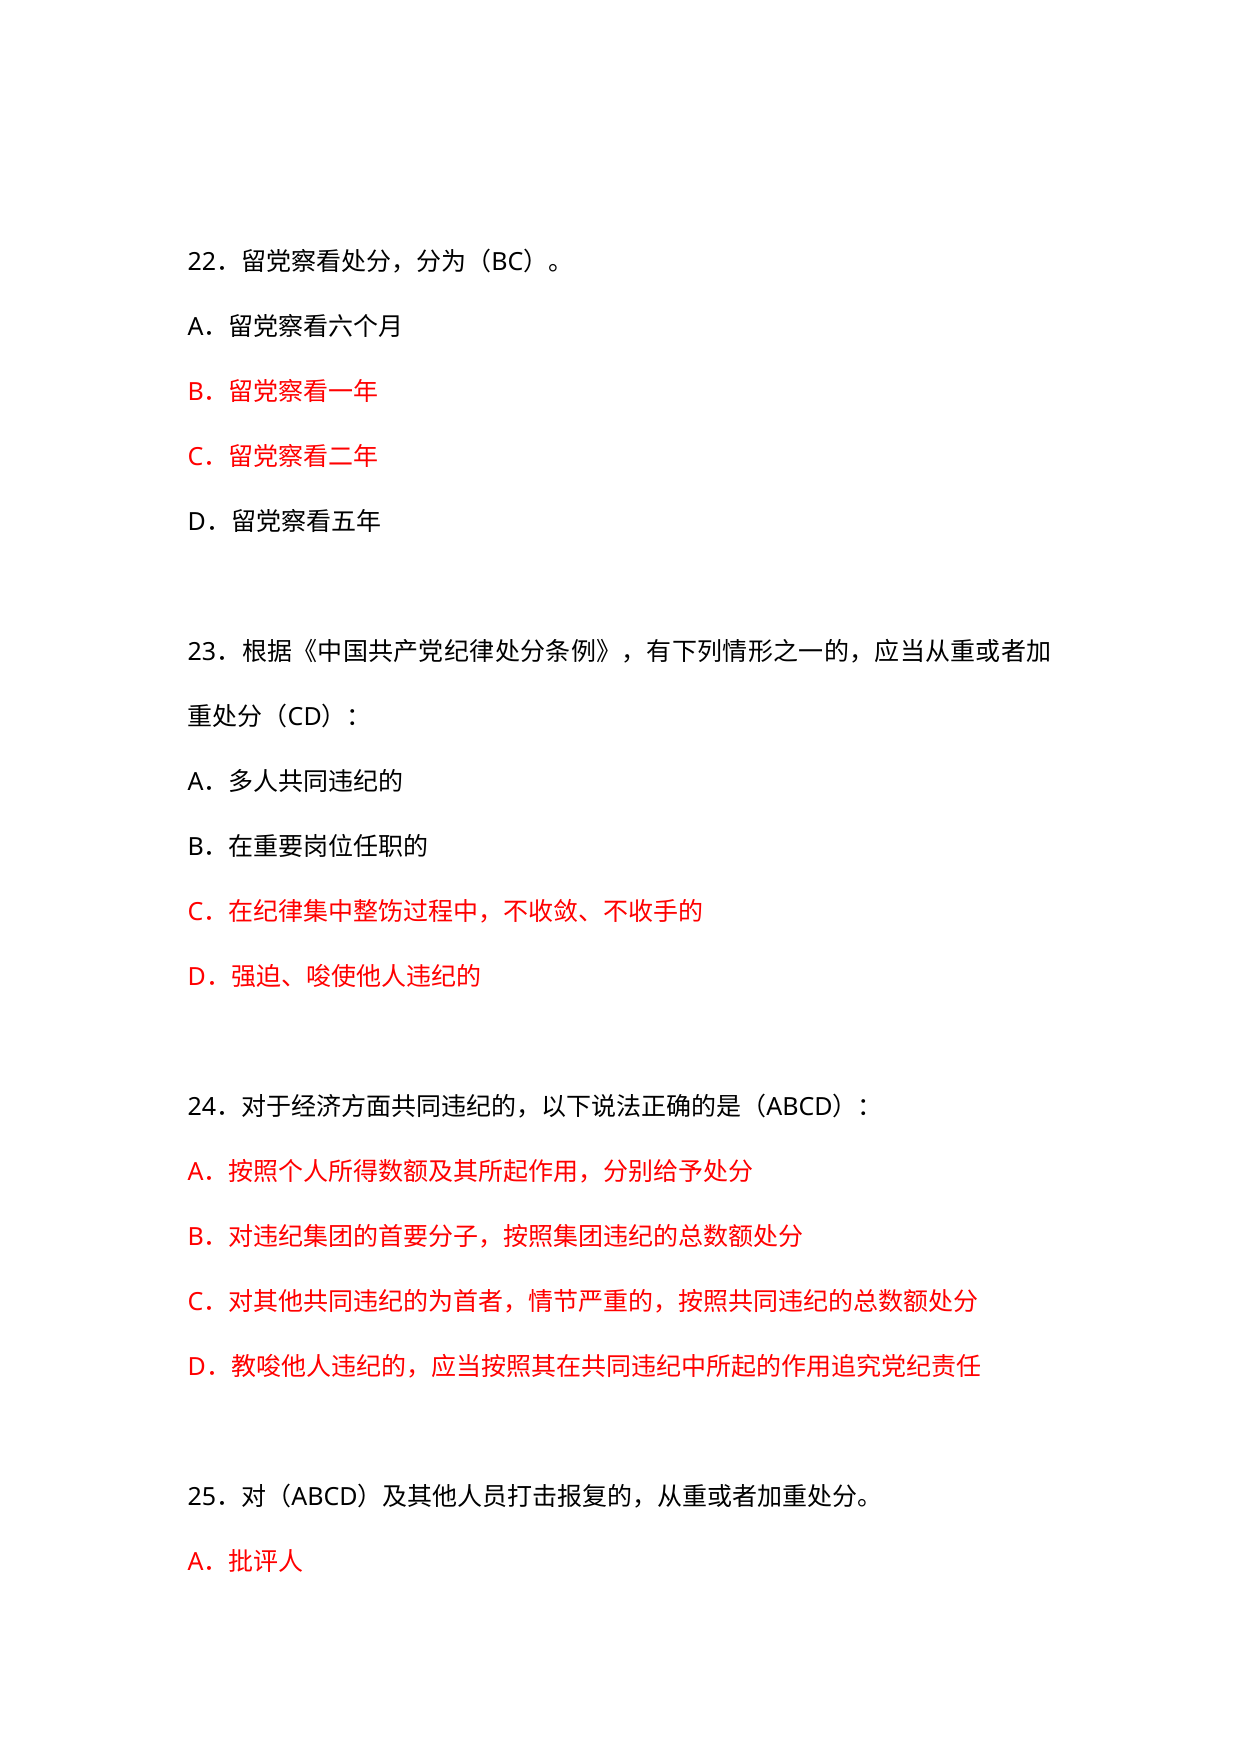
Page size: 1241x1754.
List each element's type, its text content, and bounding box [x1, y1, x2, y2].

text D．强迫、唆使他人违纪的 [187, 942, 1053, 1007]
text C．对其他共同违纪的为首者，情节严重的，按照共同违纪的总数额处分 [187, 1267, 1053, 1332]
text C．留党察看二年 [187, 422, 1053, 487]
text D．教唆他人违纪的，应当按照其在共同违纪中所起的作用追究党纪责任 [187, 1332, 1053, 1397]
text B．留党察看一年 [187, 357, 1053, 422]
text A．留党察看六个月 [187, 292, 1053, 357]
text 22．留党察看处分，分为（BC）。 [187, 227, 1053, 292]
text A．批评人 [187, 1527, 1053, 1592]
text D．留党察看五年 [187, 487, 1053, 552]
text B．对违纪集团的首要分子，按照集团违纪的总数额处分 [187, 1202, 1053, 1267]
text 25．对（ABCD）及其他人员打击报复的，从重或者加重处分。 [187, 1462, 1053, 1527]
text B．在重要岗位任职的 [187, 812, 1053, 877]
text C．在纪律集中整饬过程中，不收敛、不收手的 [187, 877, 1053, 942]
text 24．对于经济方面共同违纪的，以下说法正确的是（ABCD）： [187, 1072, 1053, 1137]
text A．多人共同违纪的 [187, 747, 1053, 812]
text A．按照个人所得数额及其所起作用，分别给予处分 [187, 1137, 1053, 1202]
text 23．根据《中国共产党纪律处分条例》，有下列情形之一的，应当从重或者加重处分（CD）： [187, 617, 1053, 747]
